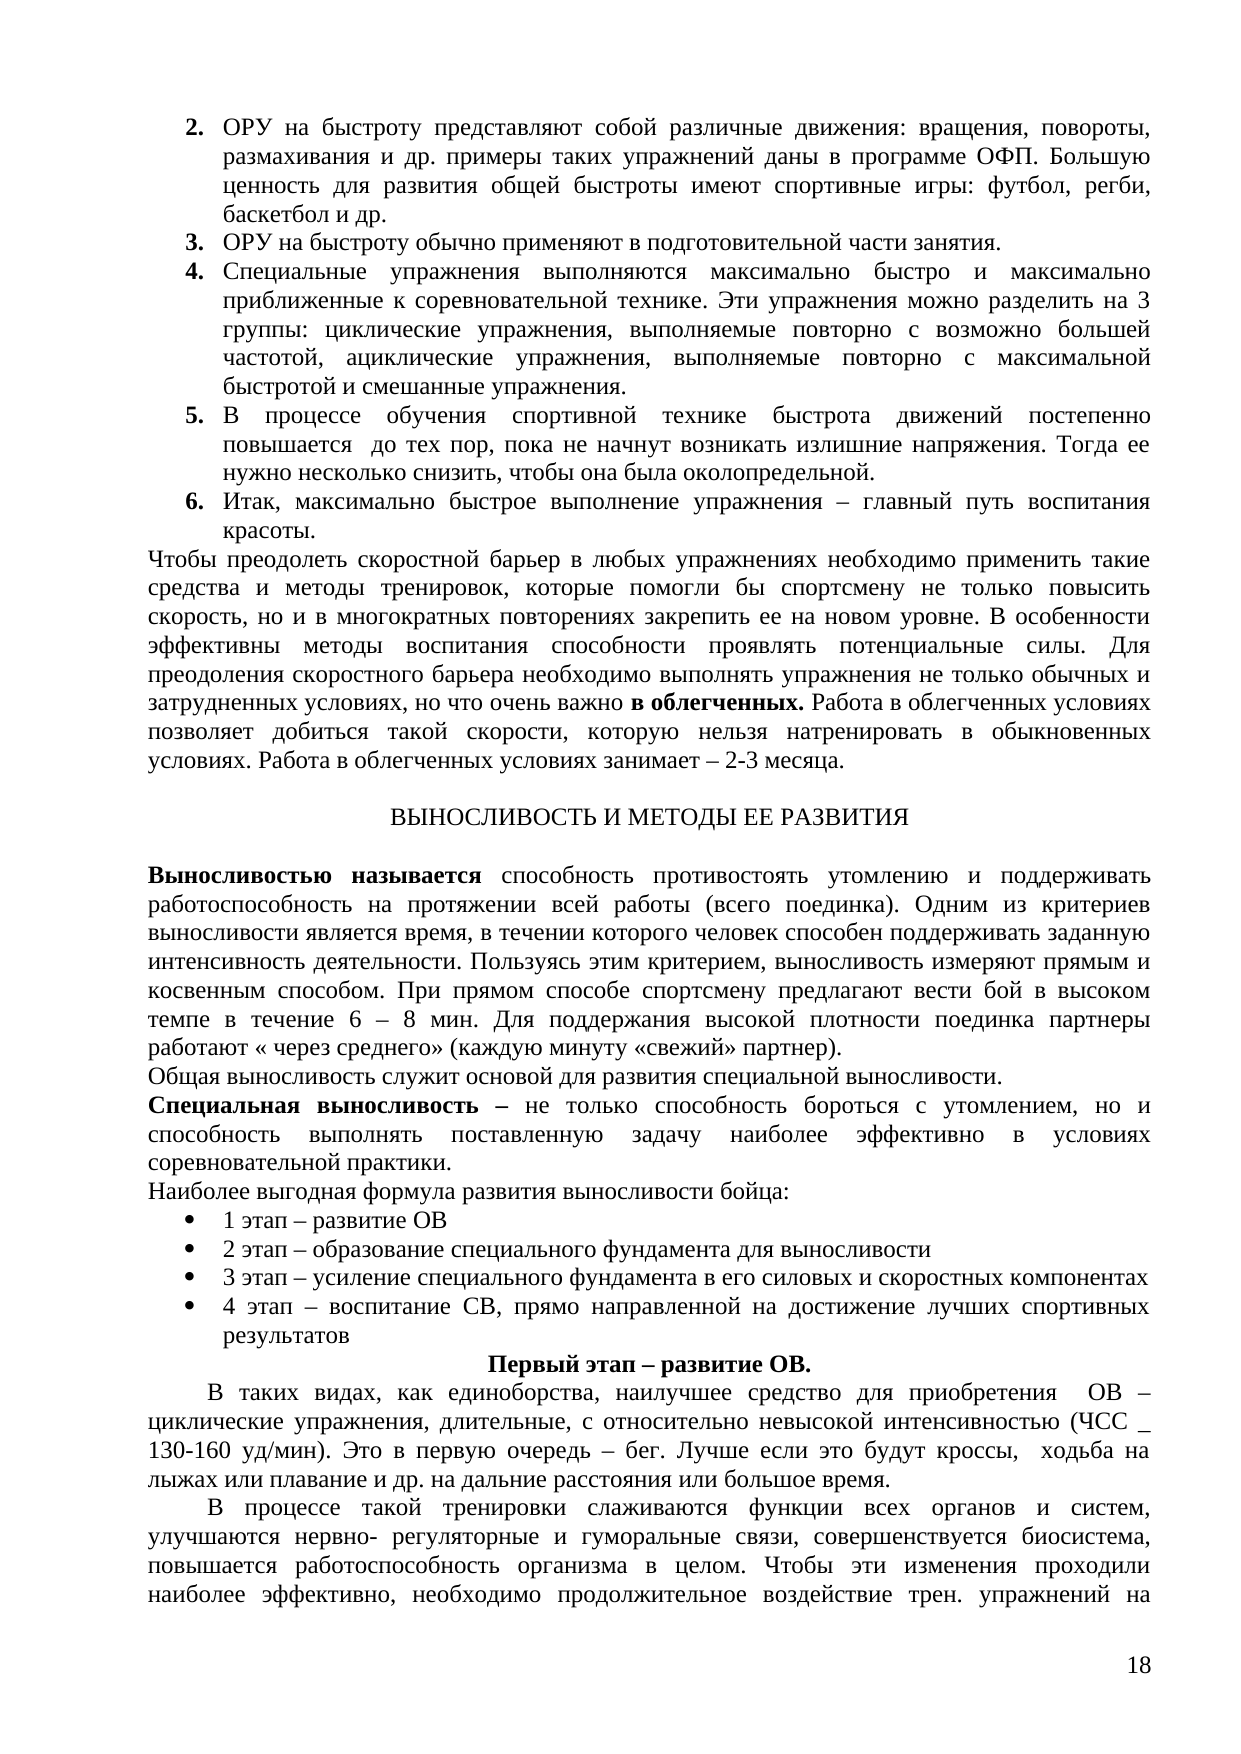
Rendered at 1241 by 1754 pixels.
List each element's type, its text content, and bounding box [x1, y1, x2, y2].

list В процессе обучения спортивной технике быстрота движений постепенно повышается до тех пор, пока не начнут возникать излишние напряжения. Тогда ее нужно несколько снизить, чтобы она была околопредельной. [185, 400, 1152, 486]
text В таких видах, как единоборства, наилучшее средство для приобретения ОВ – циклические упражнения, длительные, с относительно невысокой интенсивностью (ЧСС _ 130-160 уд/мин). Это в первую очередь – бег. Лучше если это будут кроссы, ходьба на лыжах или плавание и др. на дальние расстояния или большое время. [148, 1377, 1152, 1492]
list 1 этап – развитие ОВ [185, 1205, 1152, 1234]
list 2 этап – образование специального фундамента для выносливости [185, 1234, 1152, 1262]
text Чтобы преодолеть скоростной барьер в любых упражнениях необходимо применить такие средства и методы тренировок, которые помогли бы спортсмену не только повысить скорость, но и в многократных повторениях закрепить ее на новом уровне. В особенности эффективны методы воспитания способности проявлять потенциальные силы. Для преодоления скоростного барьера необходимо выполнять упражнения не только обычных и затрудненных условиях, но что очень важно в облегченных. Работа в облегченных условиях позволяет добиться такой скорости, которую нельзя натренировать в обыкновенных условиях. Работа в облегченных условиях занимает – 2-3 месяца. [148, 544, 1152, 774]
list 3 этап – усиление специального фундамента в его силовых и скоростных компонентах [185, 1262, 1152, 1291]
text Общая выносливость служит основой для развития специальной выносливости. [148, 1061, 1152, 1090]
list Итак, максимально быстрое выполнение упражнения – главный путь воспитания красоты. [185, 486, 1152, 544]
text Наиболее выгодная формула развития выносливости бойца: [148, 1176, 1152, 1205]
text Выносливостью называется способность противостоять утомлению и поддерживать работоспособность на протяжении всей работы (всего поединка). Одним из критериев выносливости является время, в течении которого человек способен поддерживать заданную интенсивность деятельности. Пользуясь этим критерием, выносливость измеряют прямым и косвенным способом. При прямом способе спортсмену предлагают вести бой в высоком темпе в течение 6 – 8 мин. Для поддержания высокой плотности поединка партнеры работают « через среднего» (каждую минуту «свежий» партнер). [148, 860, 1152, 1061]
list Специальные упражнения выполняются максимально быстро и максимально приближенные к соревновательной технике. Эти упражнения можно разделить на 3 группы: циклические упражнения, выполняемые повторно с возможно большей частотой, ациклические упражнения, выполняемые повторно с максимальной быстротой и смешанные упражнения. [185, 256, 1152, 400]
list ОРУ на быстроту обычно применяют в подготовительной части занятия. [185, 227, 1152, 256]
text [148, 1492, 1152, 1607]
text Специальная выносливость – не только способность бороться с утомлением, но и способность выполнять поставленную задачу наиболее эффективно в условиях соревновательной практики. [148, 1090, 1152, 1176]
text ВЫНОСЛИВОСТЬ И МЕТОДЫ ЕЕ РАЗВИТИЯ [148, 802, 1152, 831]
text Первый этап – развитие ОВ. [148, 1349, 1152, 1377]
list 4 этап – воспитание СВ, прямо направленной на достижение лучших спортивных результатов [185, 1291, 1152, 1349]
list ОРУ на быстроту представляют собой различные движения: вращения, повороты, размахивания и др. примеры таких упражнений даны в программе ОФП. Большую ценность для развития общей быстроты имеют спортивные игры: футбол, регби, баскетбол и др. [185, 112, 1152, 227]
